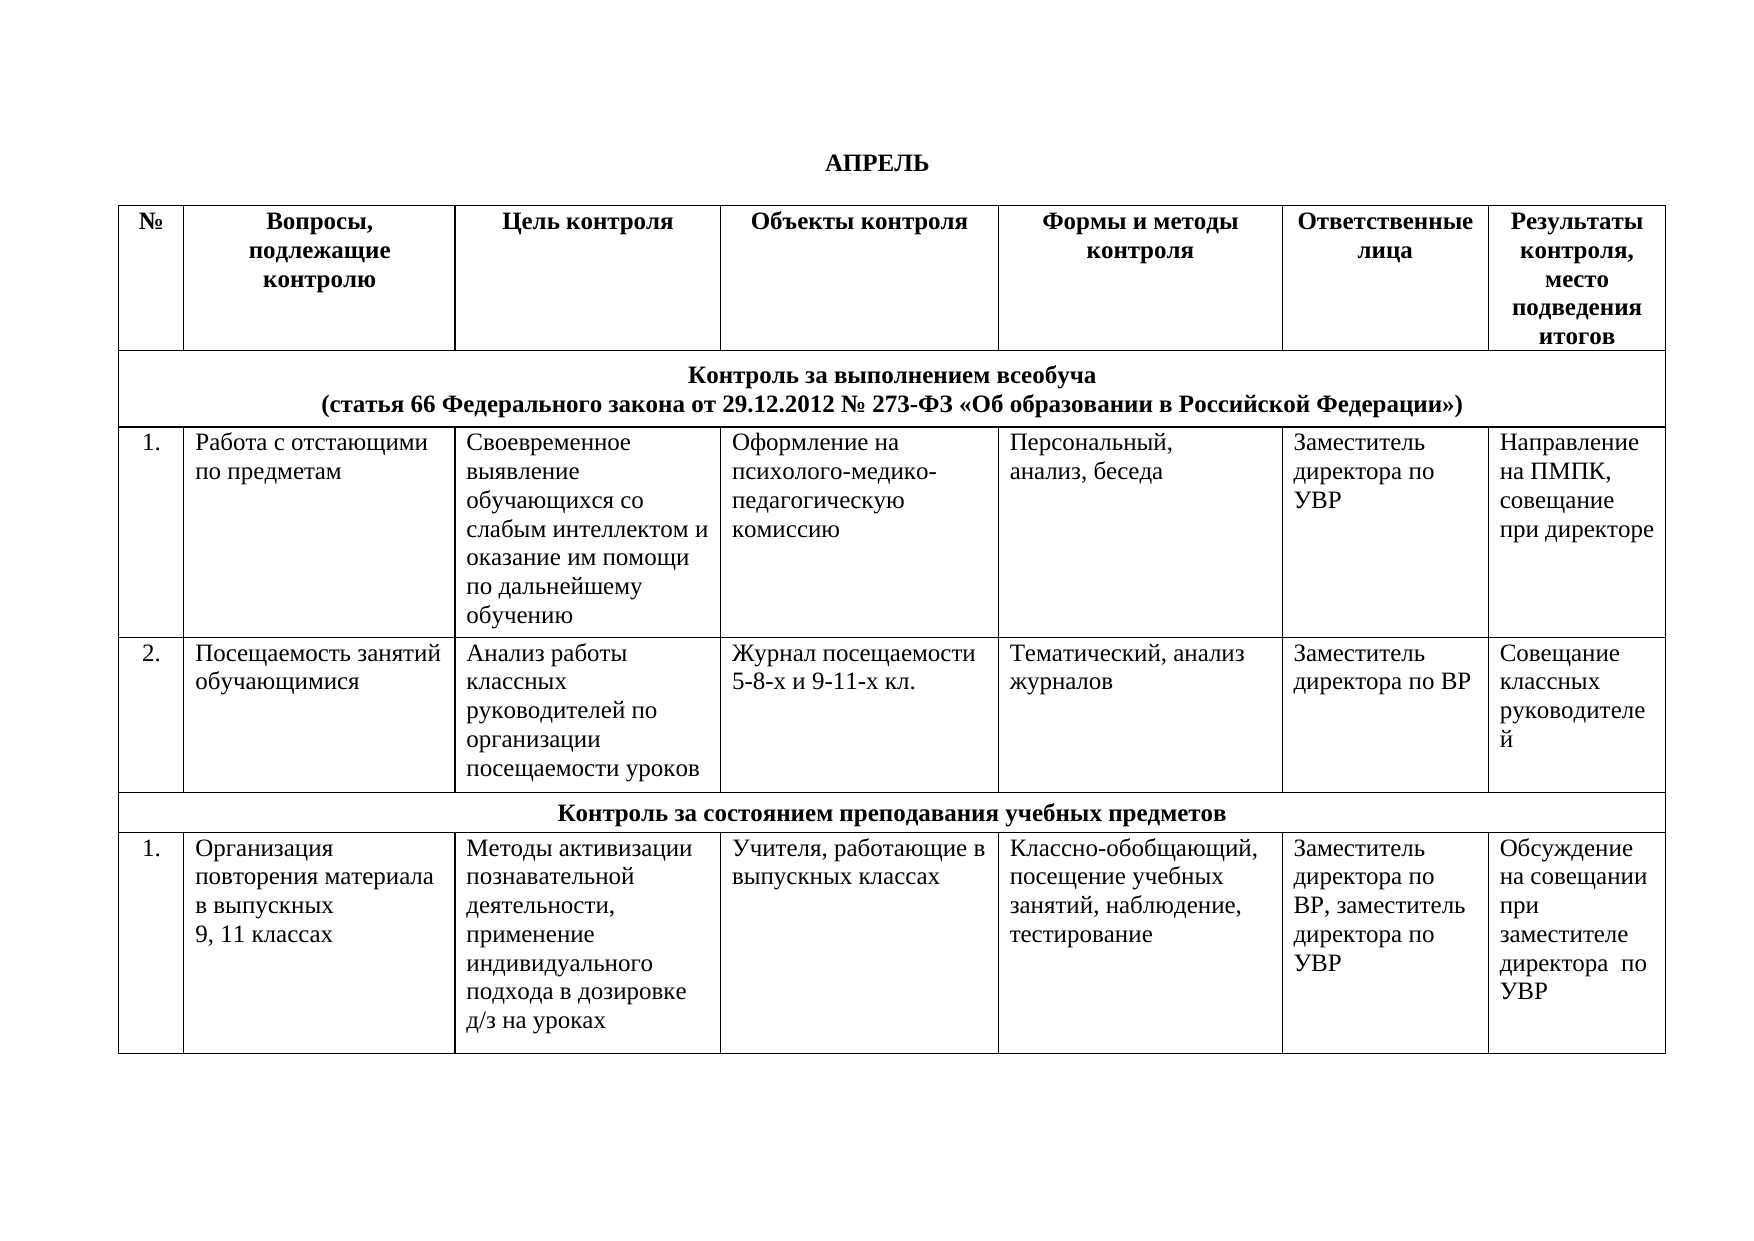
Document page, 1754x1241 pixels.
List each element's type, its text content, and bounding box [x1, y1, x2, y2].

table_cell Контроль за выполнением всеобуча (статья 66 Федерального закона от 29.12.2012 № 273-ФЗ «Об образовании в Российской Федерации») [119, 351, 1665, 426]
table_cell 2. [119, 638, 183, 792]
table_header Объекты контроля [721, 206, 998, 350]
table_cell Журнал посещаемости 5-8-х и 9-11-х кл. [721, 638, 998, 792]
table_cell Методы активизации познавательной деятельности, применение индивидуального подхода в дозировке д/з на уроках [456, 833, 720, 1053]
table_cell 1. [119, 428, 183, 637]
table_cell Оформление на психолого-медико- педагогическую комиссию [721, 428, 998, 637]
table_cell Контроль за состоянием преподавания учебных предметов [119, 793, 1665, 832]
table_header Вопросы, подлежащие контролю [184, 206, 454, 350]
table_cell Организация повторения материала в выпускных 9, 11 классах [184, 833, 454, 1053]
table_header Формы и методы контроля [999, 206, 1282, 350]
table_cell 1. [119, 833, 183, 1053]
table_cell Своевременное выявление обучающихся со слабым интеллектом и оказание им помощи по дальнейшему обучению [456, 428, 720, 637]
table_cell Заместитель директора по ВР [1283, 638, 1488, 792]
table_cell Тематический, анализ журналов [999, 638, 1282, 792]
table_header Цель контроля [456, 206, 720, 350]
table_cell Совещание классных руководителей [1489, 638, 1665, 792]
table_cell Посещаемость занятий обучающимися [184, 638, 454, 792]
table_header № [119, 206, 183, 350]
table_header Результаты контроля, место подведения итогов [1489, 206, 1665, 350]
table_cell Заместитель директора по УВР [1283, 428, 1488, 637]
table_cell Персональный, анализ, беседа [999, 428, 1282, 637]
table_cell Направление на ПМПК, совещание при директоре [1489, 428, 1665, 637]
table_cell Заместитель директора по ВР, заместитель директора по УВР [1283, 833, 1488, 1053]
text АПРЕЛЬ [118, 148, 1636, 176]
table_cell Учителя, работающие в выпускных классах [721, 833, 998, 1053]
table_cell Анализ работы классных руководителей по организации посещаемости уроков [456, 638, 720, 792]
table_cell Работа с отстающими по предметам [184, 428, 454, 637]
table_cell Обсуждение на совещании при заместителе директора по УВР [1489, 833, 1665, 1053]
table_header Ответственные лица [1283, 206, 1488, 350]
table_cell Классно-обобщающий, посещение учебных занятий, наблюдение, тестирование [999, 833, 1282, 1053]
